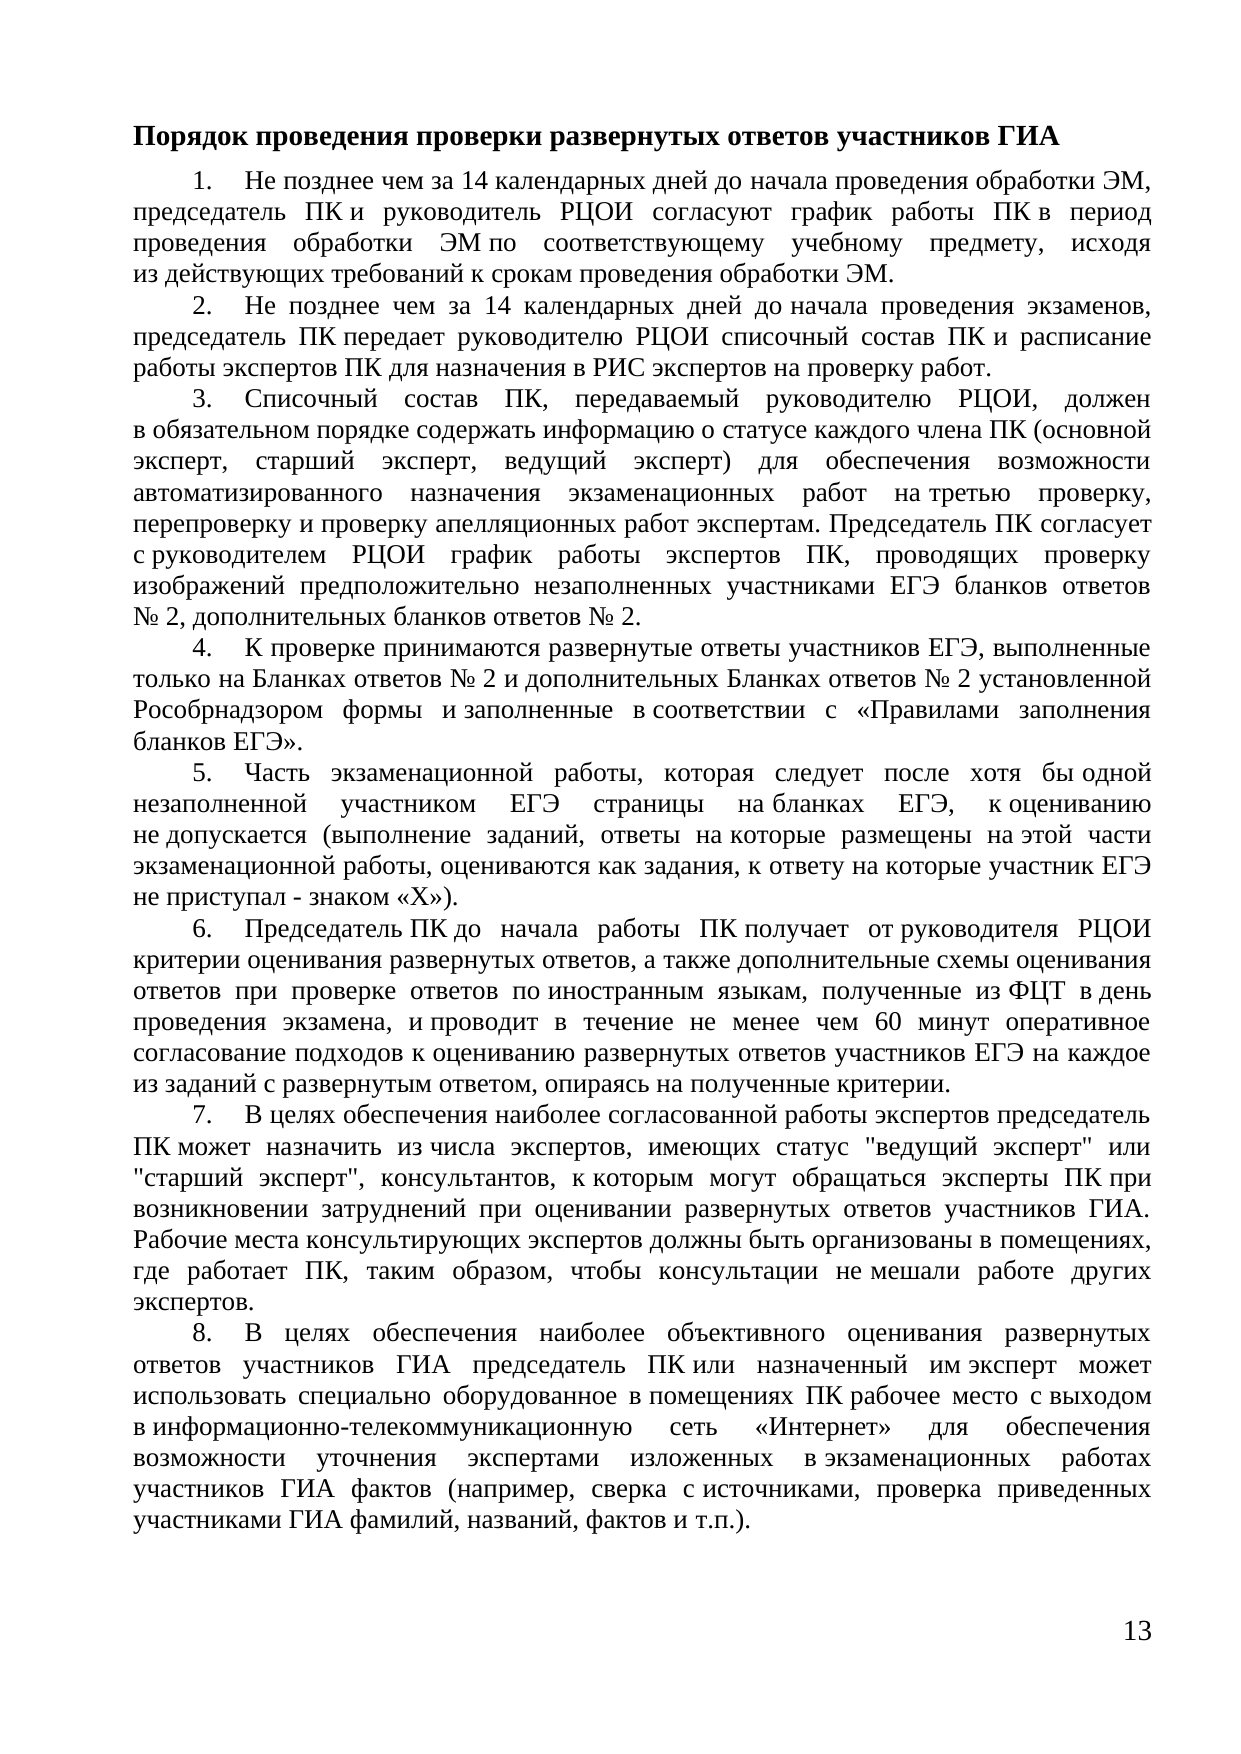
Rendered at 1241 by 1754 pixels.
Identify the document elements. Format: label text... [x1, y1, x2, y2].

list Часть экзаменационной работы, которая следует после хотя бы одной незаполненной участником ЕГЭ страницы на бланках ЕГЭ, к оцениванию не допускается (выполнение заданий, ответы на которые размещены на этой части экзаменационной работы, оцениваются как задания, к ответу на которые участник ЕГЭ не приступал - знаком «Х»). [133, 756, 1152, 912]
list В целях обеспечения наиболее объективного оценивания развернутых ответов участников ГИА председатель ПК или назначенный им эксперт может использовать специально оборудованное в помещениях ПК рабочее место с выходом в информационно-телекоммуникационную сеть «Интернет» для обеспечения возможности уточнения экспертами изложенных в экзаменационных работах участников ГИА фактов (например, сверка с источниками, проверка приведенных участниками ГИА фамилий, названий, фактов и т.п.). [133, 1317, 1152, 1534]
list Не позднее чем за 14 календарных дней до начала проведения экзаменов, председатель ПК передает руководителю РЦОИ списочный состав ПК и расписание работы экспертов ПК для назначения в РИС экспертов на проверку работ. [133, 289, 1152, 382]
list В целях обеспечения наиболее согласованной работы экспертов председатель ПК может назначить из числа экспертов, имеющих статус "ведущий эксперт" или "старший эксперт", консультантов, к которым могут обращаться эксперты ПК при возникновении затруднений при оценивании развернутых ответов участников ГИА. Рабочие места консультирующих экспертов должны быть организованы в помещениях, где работает ПК, таким образом, чтобы консультации не мешали работе других экспертов. [133, 1098, 1152, 1317]
list К проверке принимаются развернутые ответы участников ЕГЭ, выполненные только на Бланках ответов № 2 и дополнительных Бланках ответов № 2 установленной Рособрнадзором формы и заполненные в соответствии с «Правилами заполнения бланков ЕГЭ». [133, 631, 1152, 756]
list Списочный состав ПК, передаваемый руководителю РЦОИ, должен в обязательном порядке содержать информацию о статусе каждого члена ПК (основной эксперт, старший эксперт, ведущий эксперт) для обеспечения возможности автоматизированного назначения экзаменационных работ на третью проверку, перепроверку и проверку апелляционных работ экспертам. Председатель ПК согласует с руководителем РЦОИ график работы экспертов ПК, проводящих проверку изображений предположительно незаполненных участниками ЕГЭ бланков ответов № 2, дополнительных бланков ответов № 2. [133, 382, 1152, 631]
subtitle Порядок проведения проверки развернутых ответов участников ГИА [133, 118, 1152, 152]
list Председатель ПК до начала работы ПК получает от руководителя РЦОИ критерии оценивания развернутых ответов, а также дополнительные схемы оценивания ответов при проверке ответов по иностранным языкам, полученные из ФЦТ в день проведения экзамена, и проводит в течение не менее чем 60 минут оперативное согласование подходов к оцениванию развернутых ответов участников ЕГЭ на каждое из заданий с развернутым ответом, опираясь на полученные критерии. [133, 912, 1152, 1098]
list Не позднее чем за 14 календарных дней до начала проведения обработки ЭМ, председатель ПК и руководитель РЦОИ согласуют график работы ПК в период проведения обработки ЭМ по соответствующему учебному предмету, исходя из действующих требований к срокам проведения обработки ЭМ. [133, 164, 1152, 289]
